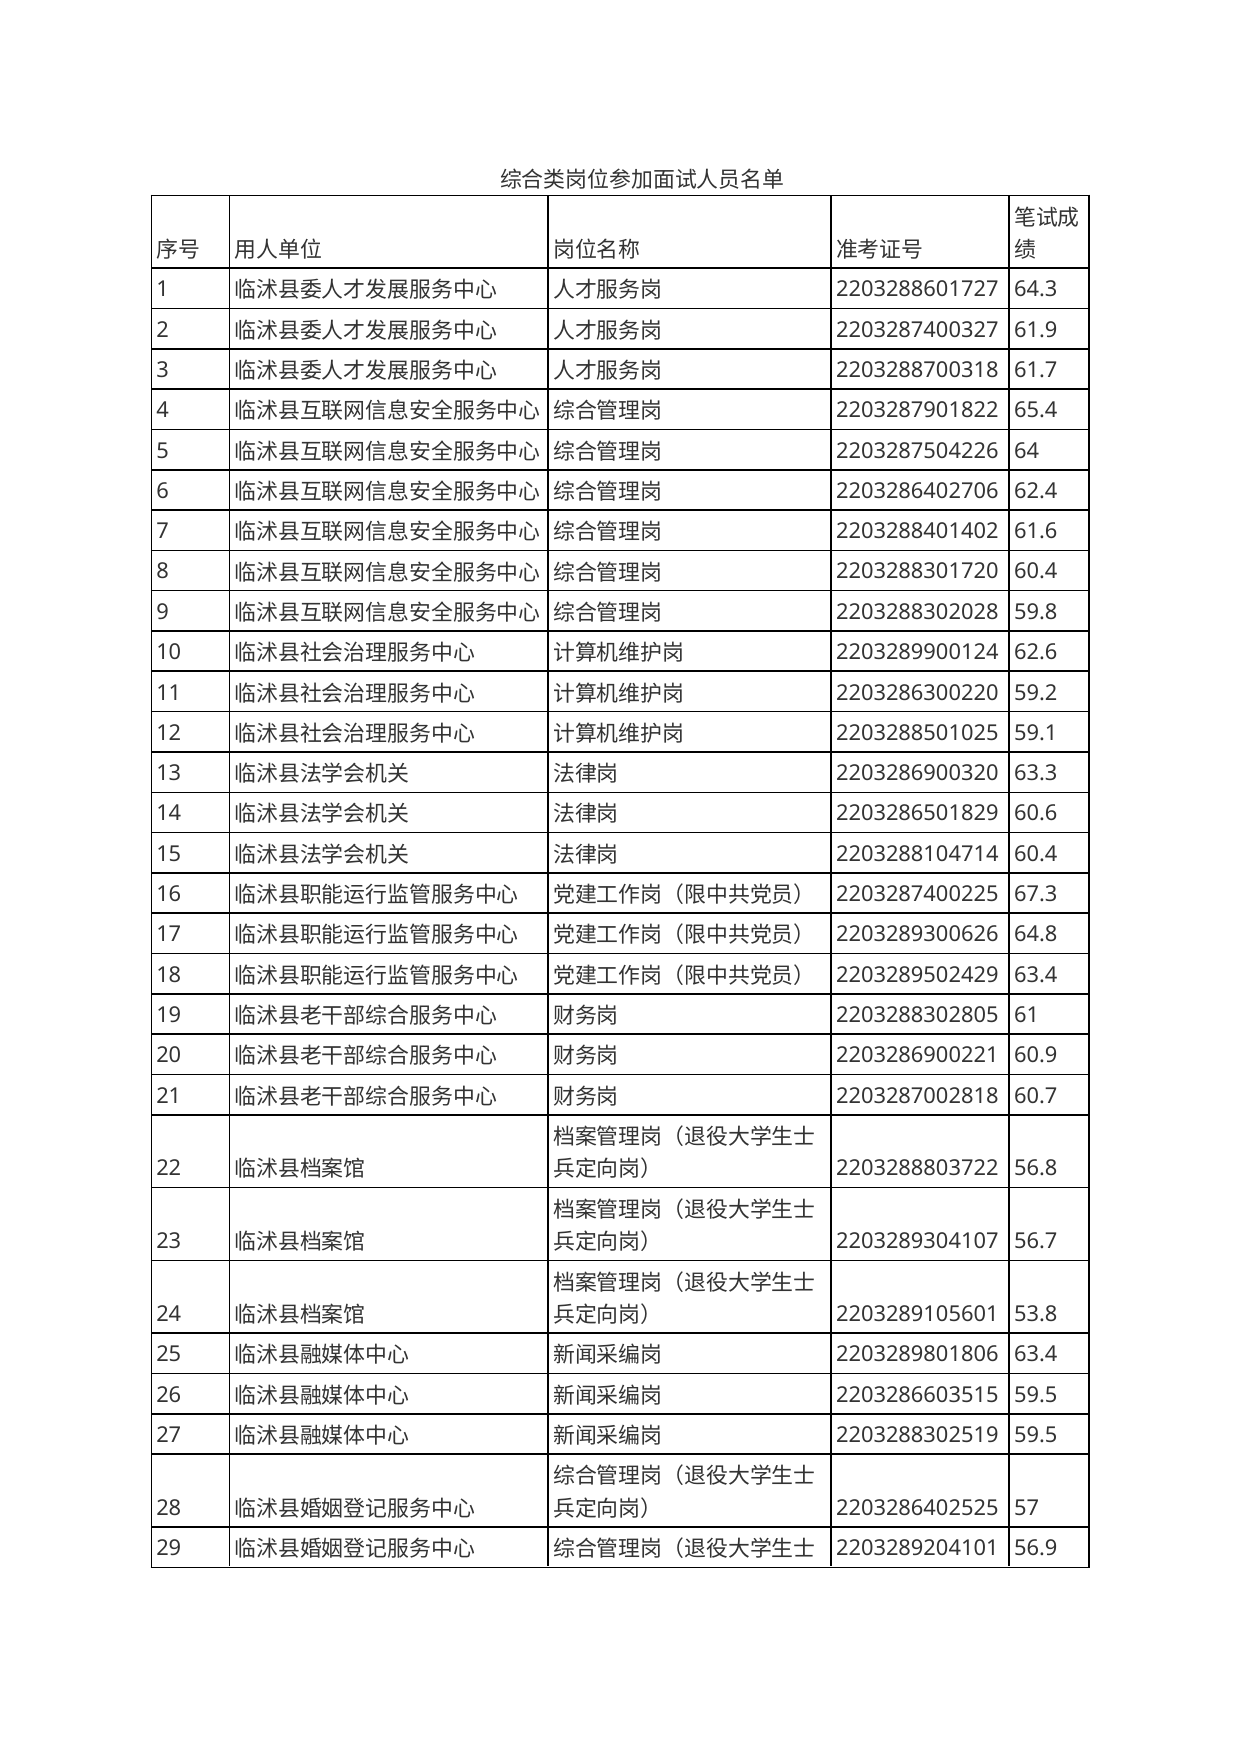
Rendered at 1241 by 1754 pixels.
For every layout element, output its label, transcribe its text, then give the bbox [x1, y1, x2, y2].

table_cell 综合管理岗 [549, 471, 830, 509]
table_cell 64.3 [1010, 269, 1088, 308]
table_cell 2203287400327 [832, 309, 1008, 348]
table_cell 临沭县互联网信息安全服务中心 [230, 551, 547, 590]
table_cell 63.4 [1010, 1334, 1088, 1373]
table_cell 7 [152, 511, 229, 549]
table_cell 28 [152, 1455, 229, 1526]
table_header 序号 [152, 196, 229, 267]
table_cell 2203286300220 [832, 672, 1008, 711]
table_cell 60.4 [1010, 833, 1088, 872]
table_cell 临沭县职能运行监管服务中心 [230, 874, 547, 912]
table_cell 59.2 [1010, 672, 1088, 711]
table_cell 60.4 [1010, 551, 1088, 590]
table_cell 62.6 [1010, 632, 1088, 670]
table_cell 65.4 [1010, 390, 1088, 428]
table_cell 60.7 [1010, 1075, 1088, 1114]
table_cell 1 [152, 269, 229, 308]
table_cell 2203288302519 [832, 1415, 1008, 1453]
table_cell 综合管理岗（退役大学生士兵定向岗） [549, 1528, 830, 1566]
table_cell 人才服务岗 [549, 309, 830, 348]
table_cell 临沭县委人才发展服务中心 [230, 350, 547, 388]
table_cell 2203288301720 [832, 551, 1008, 590]
table_cell 2203288601727 [832, 269, 1008, 308]
table_cell 财务岗 [549, 1035, 830, 1073]
table_cell 2203289300626 [832, 914, 1008, 953]
table_cell 61 [1010, 995, 1088, 1033]
table_cell 临沭县互联网信息安全服务中心 [230, 471, 547, 509]
table_cell 59.8 [1010, 591, 1088, 630]
table_cell 2203286900221 [832, 1035, 1008, 1073]
table_header 岗位名称 [549, 196, 830, 267]
table_cell 临沭县法学会机关 [230, 753, 547, 791]
table_cell 临沭县老干部综合服务中心 [230, 1075, 547, 1114]
table_cell 61.7 [1010, 350, 1088, 388]
table_cell 29 [152, 1528, 229, 1566]
table_cell 17 [152, 914, 229, 953]
table_cell 临沭县法学会机关 [230, 793, 547, 832]
table_cell 18 [152, 954, 229, 993]
table_cell 临沭县婚姻登记服务中心 [230, 1528, 547, 1566]
table_cell 63.3 [1010, 753, 1088, 791]
table_cell 临沭县职能运行监管服务中心 [230, 954, 547, 993]
table_cell 59.5 [1010, 1415, 1088, 1453]
table_cell 计算机维护岗 [549, 632, 830, 670]
table_cell 2203288401402 [832, 511, 1008, 549]
table_header 准考证号 [832, 196, 1008, 267]
table_cell 临沭县互联网信息安全服务中心 [230, 511, 547, 549]
table_cell 临沭县档案馆 [230, 1261, 547, 1332]
table_cell 10 [152, 632, 229, 670]
table_cell 2203289304107 [832, 1188, 1008, 1259]
table_cell 61.9 [1010, 309, 1088, 348]
table_cell 档案管理岗（退役大学生士兵定向岗） [549, 1188, 830, 1259]
table_cell 53.8 [1010, 1261, 1088, 1332]
table_cell 23 [152, 1188, 229, 1259]
table_cell 新闻采编岗 [549, 1374, 830, 1413]
table_cell 临沭县融媒体中心 [230, 1415, 547, 1453]
table_cell 60.6 [1010, 793, 1088, 832]
table_cell 临沭县融媒体中心 [230, 1334, 547, 1373]
table_cell 综合管理岗 [549, 591, 830, 630]
table_cell 14 [152, 793, 229, 832]
table_cell 59.1 [1010, 712, 1088, 751]
table_cell 6 [152, 471, 229, 509]
table_cell 档案管理岗（退役大学生士兵定向岗） [549, 1116, 830, 1187]
table_cell 2203289502429 [832, 954, 1008, 993]
table_cell 2203288501025 [832, 712, 1008, 751]
table_cell 党建工作岗（限中共党员） [549, 874, 830, 912]
table_cell 人才服务岗 [549, 269, 830, 308]
table_cell 新闻采编岗 [549, 1334, 830, 1373]
table_cell 63.4 [1010, 954, 1088, 993]
table_cell 2203286501829 [832, 793, 1008, 832]
table_cell 临沭县互联网信息安全服务中心 [230, 591, 547, 630]
table_cell 党建工作岗（限中共党员） [549, 954, 830, 993]
table_cell 15 [152, 833, 229, 872]
table_cell 56.7 [1010, 1188, 1088, 1259]
table_cell 2203288302028 [832, 591, 1008, 630]
table_cell 2203286402706 [832, 471, 1008, 509]
table_cell 临沭县委人才发展服务中心 [230, 269, 547, 308]
table_cell 4 [152, 390, 229, 428]
table_cell 2203286900320 [832, 753, 1008, 791]
table_cell 临沭县社会治理服务中心 [230, 632, 547, 670]
table_cell 9 [152, 591, 229, 630]
table_cell 2203288302805 [832, 995, 1008, 1033]
table_cell 59.5 [1010, 1374, 1088, 1413]
table_cell 2203289801806 [832, 1334, 1008, 1373]
table_cell 档案管理岗（退役大学生士兵定向岗） [549, 1261, 830, 1332]
table_cell 临沭县社会治理服务中心 [230, 712, 547, 751]
table_cell 2203288803722 [832, 1116, 1008, 1187]
table_cell 64 [1010, 430, 1088, 469]
table_cell 党建工作岗（限中共党员） [549, 914, 830, 953]
table_cell 临沭县社会治理服务中心 [230, 672, 547, 711]
table_cell 11 [152, 672, 229, 711]
table_cell 20 [152, 1035, 229, 1073]
table_cell 临沭县档案馆 [230, 1116, 547, 1187]
table_cell 2203289204101 [832, 1528, 1008, 1566]
table_cell 22 [152, 1116, 229, 1187]
table_cell 法律岗 [549, 793, 830, 832]
table_cell 62.4 [1010, 471, 1088, 509]
table_cell 临沭县融媒体中心 [230, 1374, 547, 1413]
table_cell 3 [152, 350, 229, 388]
table_cell 法律岗 [549, 753, 830, 791]
table_cell 8 [152, 551, 229, 590]
table_cell 临沭县职能运行监管服务中心 [230, 914, 547, 953]
text 综合类岗位参加面试人员名单 [187, 162, 1053, 194]
table_cell 5 [152, 430, 229, 469]
table_cell 67.3 [1010, 874, 1088, 912]
table_cell 60.9 [1010, 1035, 1088, 1073]
table_cell 56.8 [1010, 1116, 1088, 1187]
table_cell 21 [152, 1075, 229, 1114]
table_cell 临沭县婚姻登记服务中心 [230, 1455, 547, 1526]
table_cell 临沭县互联网信息安全服务中心 [230, 430, 547, 469]
table_cell 人才服务岗 [549, 350, 830, 388]
table_cell 临沭县互联网信息安全服务中心 [230, 390, 547, 428]
table_cell 19 [152, 995, 229, 1033]
table_cell 临沭县老干部综合服务中心 [230, 1035, 547, 1073]
table_cell 56.9 [1010, 1528, 1088, 1566]
table_cell 2203287504226 [832, 430, 1008, 469]
table_cell 2203287400225 [832, 874, 1008, 912]
table_cell 2203289105601 [832, 1261, 1008, 1332]
table_cell 财务岗 [549, 995, 830, 1033]
table_cell 64.8 [1010, 914, 1088, 953]
table_cell 临沭县委人才发展服务中心 [230, 309, 547, 348]
table_cell 综合管理岗（退役大学生士兵定向岗） [549, 1455, 830, 1526]
table_cell 计算机维护岗 [549, 672, 830, 711]
table_cell 2203288104714 [832, 833, 1008, 872]
table_cell 13 [152, 753, 229, 791]
table_cell 新闻采编岗 [549, 1415, 830, 1453]
table_cell 16 [152, 874, 229, 912]
table_cell 27 [152, 1415, 229, 1453]
table_cell 财务岗 [549, 1075, 830, 1114]
table_cell 综合管理岗 [549, 390, 830, 428]
table_cell 2203287002818 [832, 1075, 1008, 1114]
table_cell 2203289900124 [832, 632, 1008, 670]
table_cell 2203287901822 [832, 390, 1008, 428]
table_header 用人单位 [230, 196, 547, 267]
table_cell 2 [152, 309, 229, 348]
table_cell 12 [152, 712, 229, 751]
table_cell 综合管理岗 [549, 430, 830, 469]
table_cell 临沭县法学会机关 [230, 833, 547, 872]
table_cell 临沭县档案馆 [230, 1188, 547, 1259]
table_cell 57 [1010, 1455, 1088, 1526]
table_cell 计算机维护岗 [549, 712, 830, 751]
table_cell 61.6 [1010, 511, 1088, 549]
table_cell 26 [152, 1374, 229, 1413]
table_cell 24 [152, 1261, 229, 1332]
table_cell 临沭县老干部综合服务中心 [230, 995, 547, 1033]
table_cell 2203286402525 [832, 1455, 1008, 1526]
table_cell 法律岗 [549, 833, 830, 872]
table_cell 25 [152, 1334, 229, 1373]
table_cell 综合管理岗 [549, 511, 830, 549]
table_cell 2203286603515 [832, 1374, 1008, 1413]
table_header 笔试成绩 [1010, 196, 1088, 267]
table_cell 综合管理岗 [549, 551, 830, 590]
table_cell 2203288700318 [832, 350, 1008, 388]
